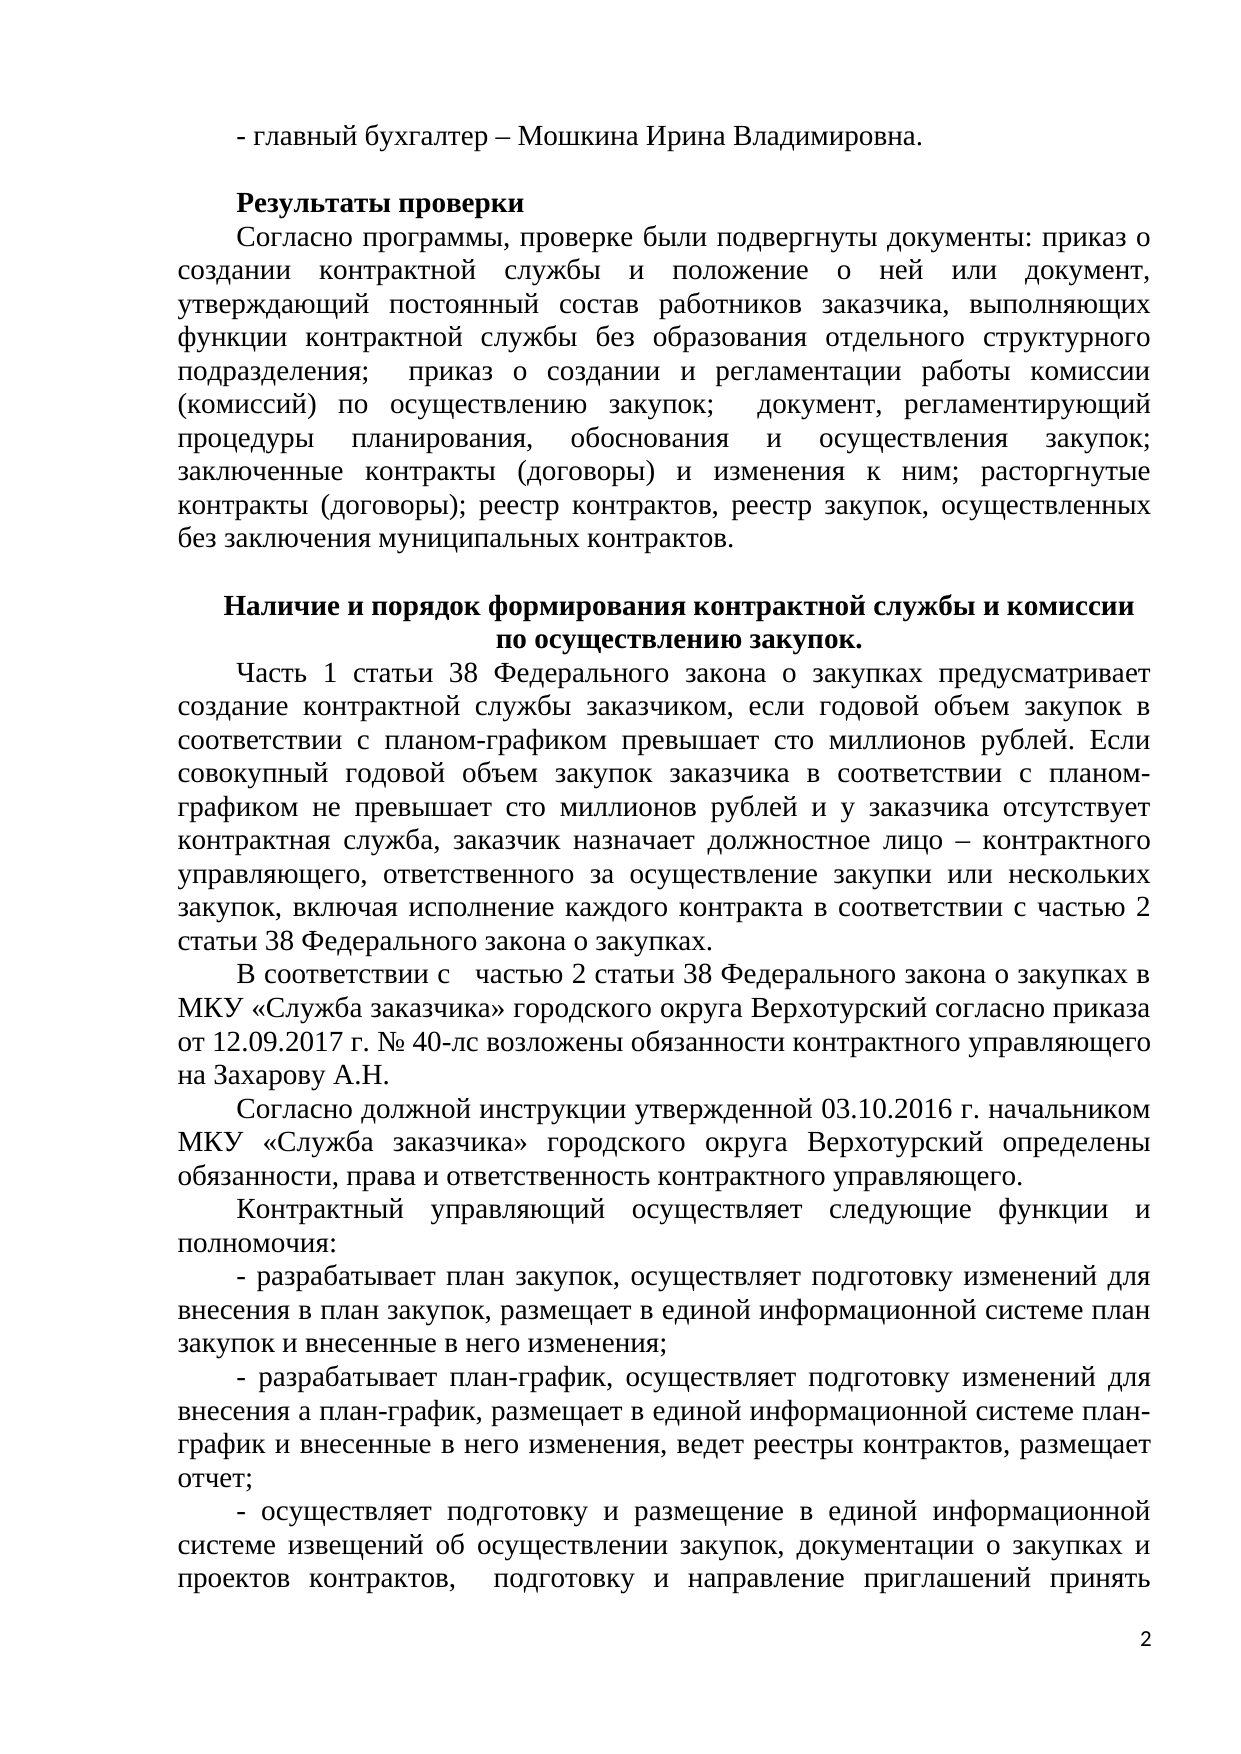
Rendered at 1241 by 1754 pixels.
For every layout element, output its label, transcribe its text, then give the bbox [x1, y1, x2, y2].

text Согласно должной инструкции утвержденной 03.10.2016 г. начальником МКУ «Служба заказчика» городского округа Верхотурский определены обязанности, права и ответственность контрактного управляющего. [177, 1091, 1152, 1191]
text - главный бухгалтер – Мошкина Ирина Владимировна. [207, 118, 1152, 152]
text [177, 1493, 1152, 1594]
text Наличие и порядок формирования контрактной службы и комиссии по осуществлению закупок. [207, 588, 1152, 655]
text Часть 1 статьи 38 Федерального закона о закупках предусматривает создание контрактной службы заказчиком, если годовой объем закупок в соответствии с планом-графиком превышает сто миллионов рублей. Если совокупный годовой объем закупок заказчика в соответствии с планом-графиком не превышает сто миллионов рублей и у заказчика отсутствует контрактная служба, заказчик назначает должностное лицо – контрактного управляющего, ответственного за осуществление закупки или нескольких закупок, включая исполнение каждого контракта в соответствии с частью 2 статьи 38 Федерального закона о закупках. [177, 655, 1152, 957]
text - разрабатывает план-график, осуществляет подготовку изменений для внесения а план-график, размещает в единой информационной системе план-график и внесенные в него изменения, ведет реестры контрактов, размещает отчет; [177, 1359, 1152, 1493]
text Контрактный управляющий осуществляет следующие функции и полномочия: [177, 1191, 1152, 1258]
text Результаты проверки [177, 185, 1152, 219]
text - разрабатывает план закупок, осуществляет подготовку изменений для внесения в план закупок, размещает в единой информационной системе план закупок и внесенные в него изменения; [177, 1258, 1152, 1359]
text Согласно программы, проверке были подвергнуты документы: приказ о создании контрактной службы и положение о ней или документ, утверждающий постоянный состав работников заказчика, выполняющих функции контрактной службы без образования отдельного структурного подразделения; приказ о создании и регламентации работы комиссии (комиссий) по осуществлению закупок; документ, регламентирующий процедуры планирования, обоснования и осуществления закупок; заключенные контракты (договоры) и изменения к ним; расторгнутые контракты (договоры); реестр контрактов, реестр закупок, осуществленных без заключения муниципальных контрактов. [177, 219, 1152, 554]
text В соответствии с частью 2 статьи 38 Федерального закона о закупках в МКУ «Служба заказчика» городского округа Верхотурский согласно приказа от 12.09.2017 г. № 40-лс возложены обязанности контрактного управляющего на Захарову А.Н. [177, 957, 1152, 1091]
